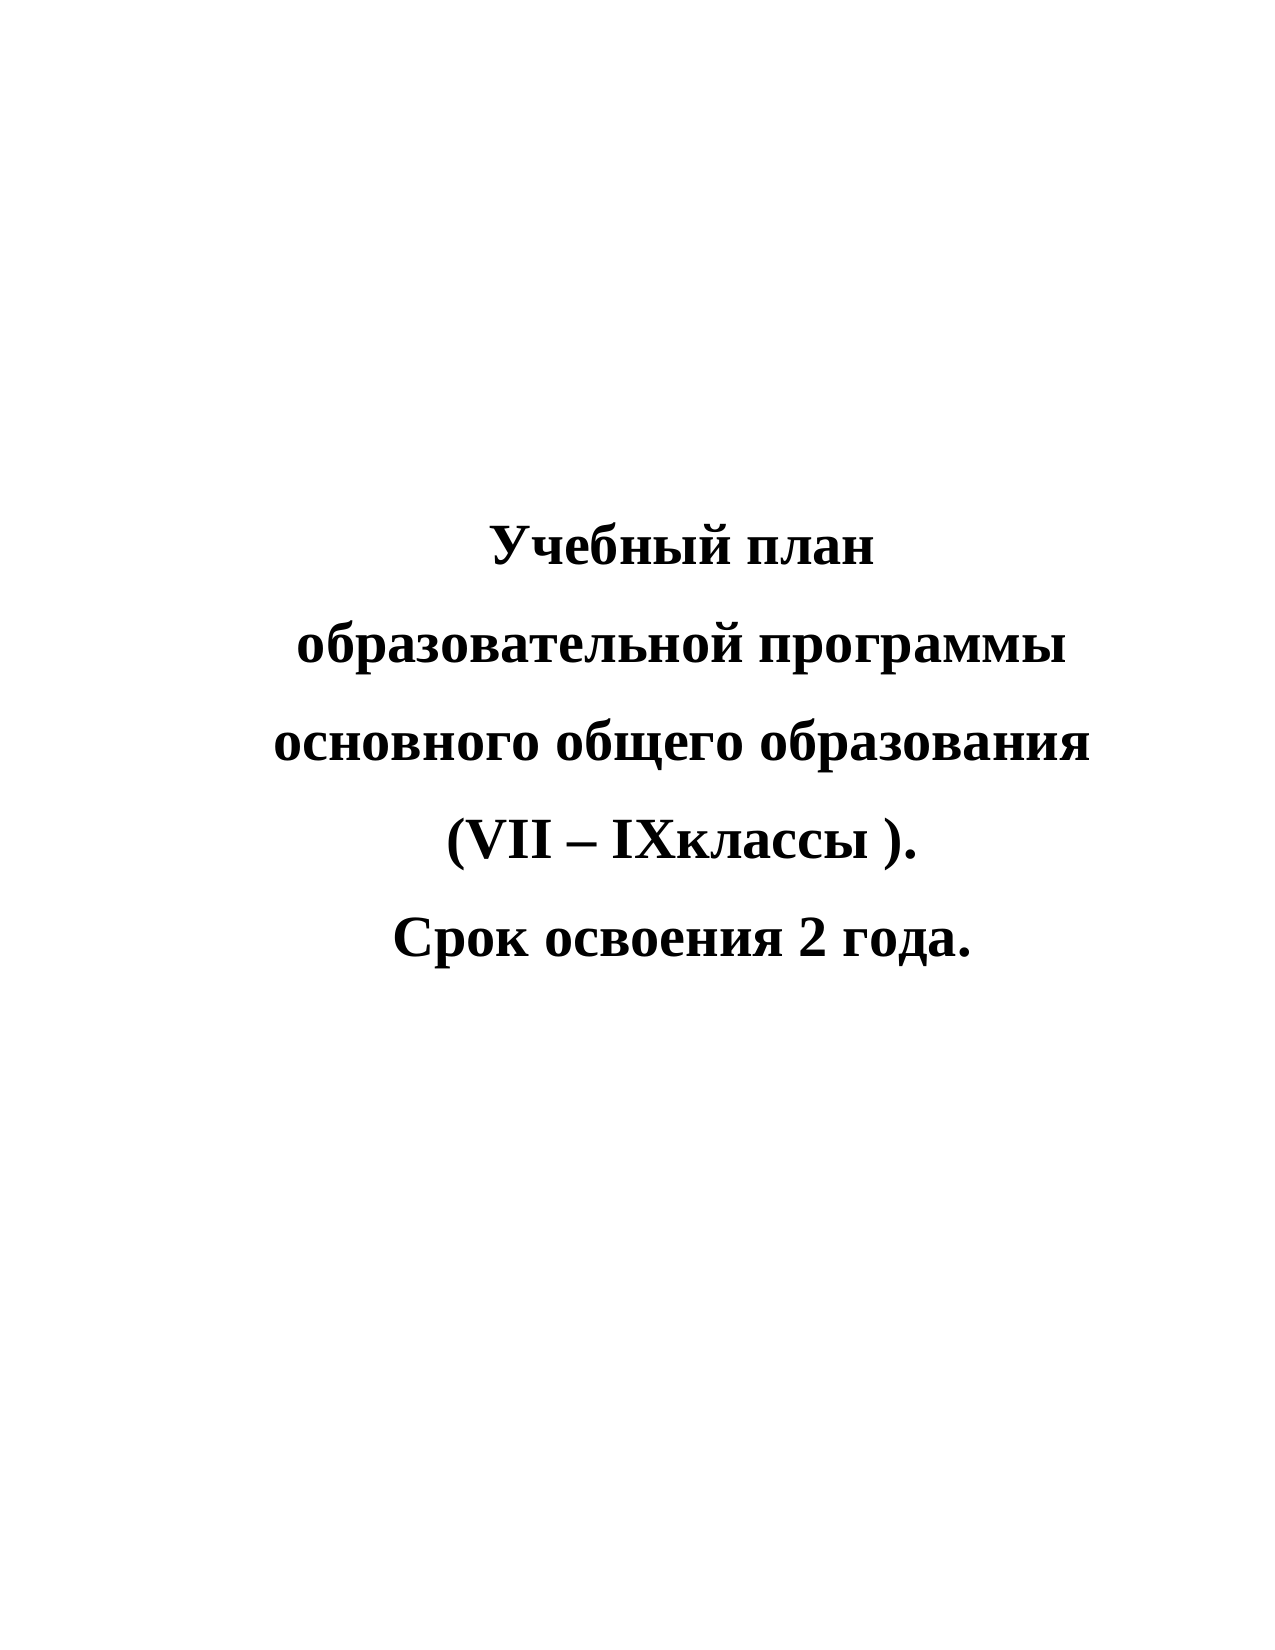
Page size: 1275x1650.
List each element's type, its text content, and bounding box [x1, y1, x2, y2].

text Учебный план [177, 510, 1186, 577]
text образовательной программы [177, 608, 1186, 675]
text основного общего образования [177, 706, 1186, 773]
text Срок освоения 2 года. [177, 901, 1186, 968]
text (VII – IXклассы ). [177, 803, 1186, 871]
